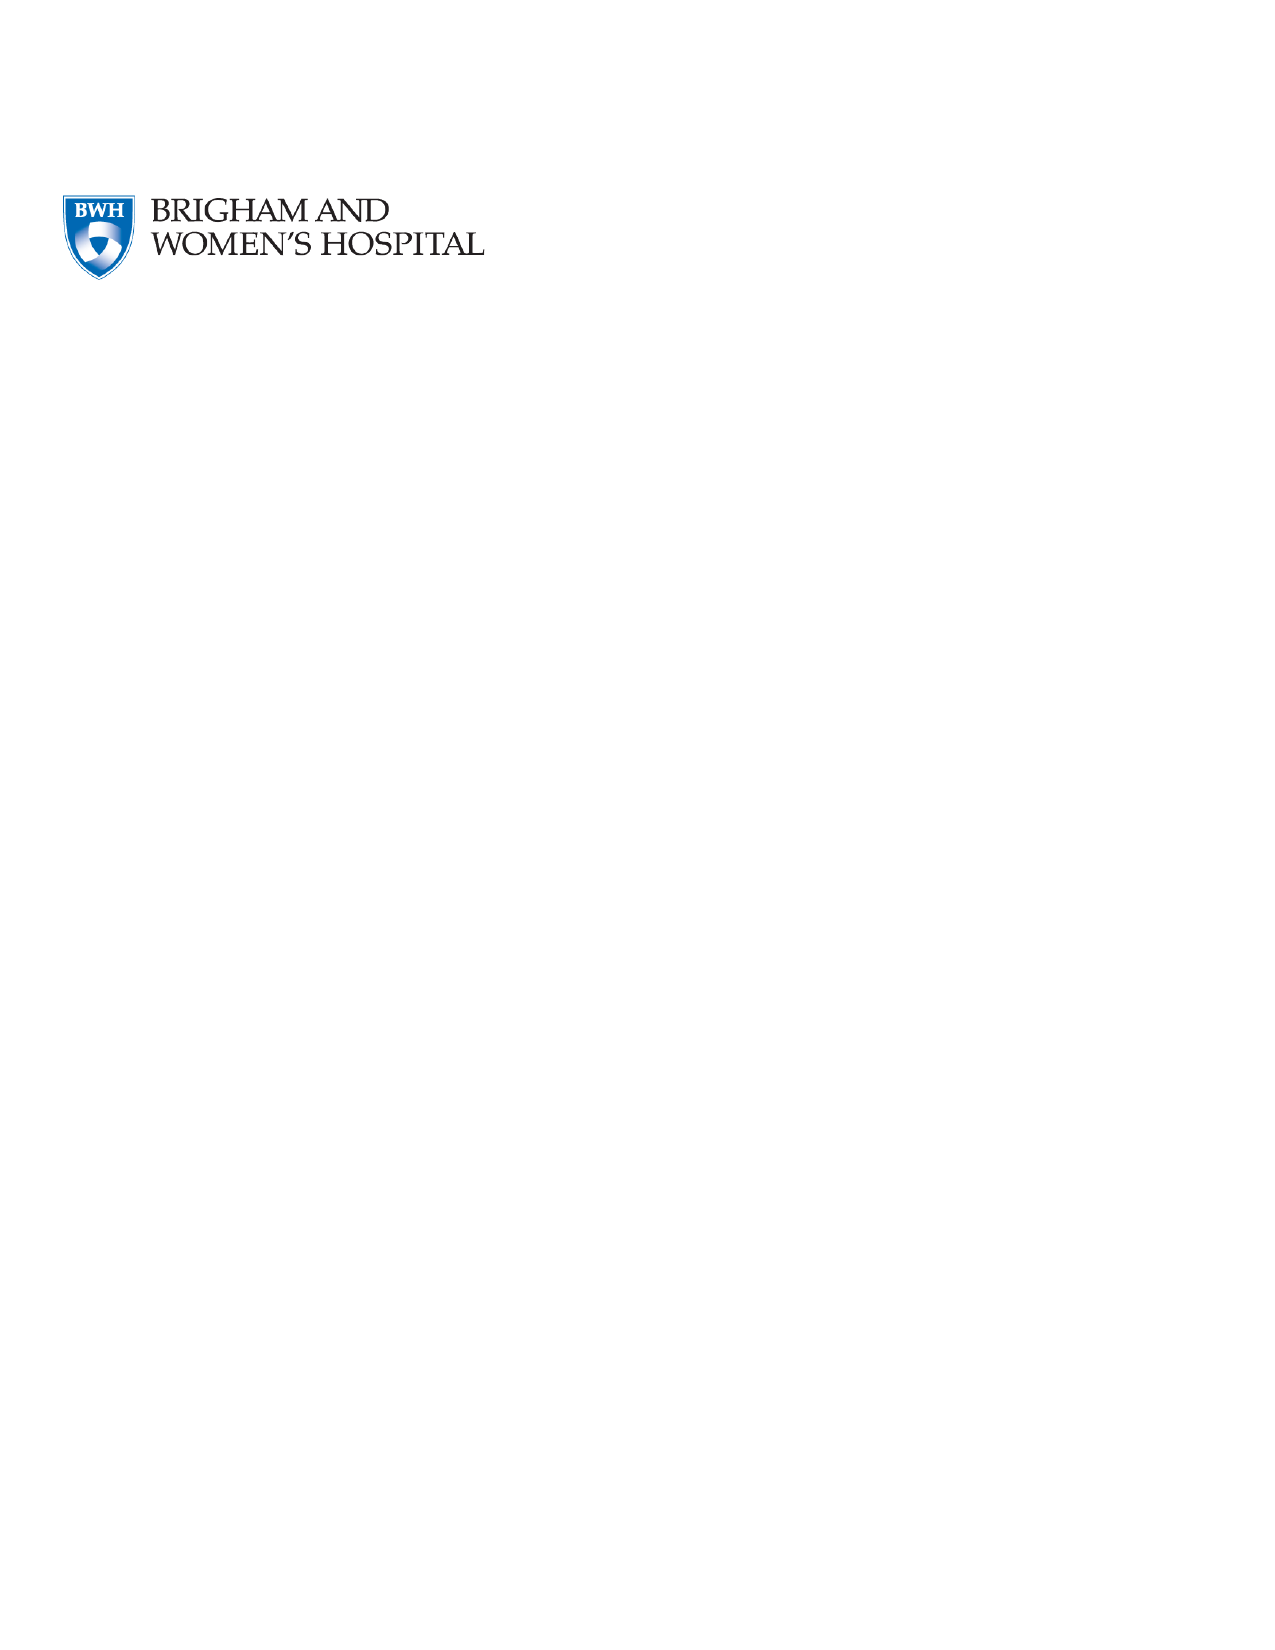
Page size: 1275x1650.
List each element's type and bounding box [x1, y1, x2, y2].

picture [62, 195, 485, 280]
